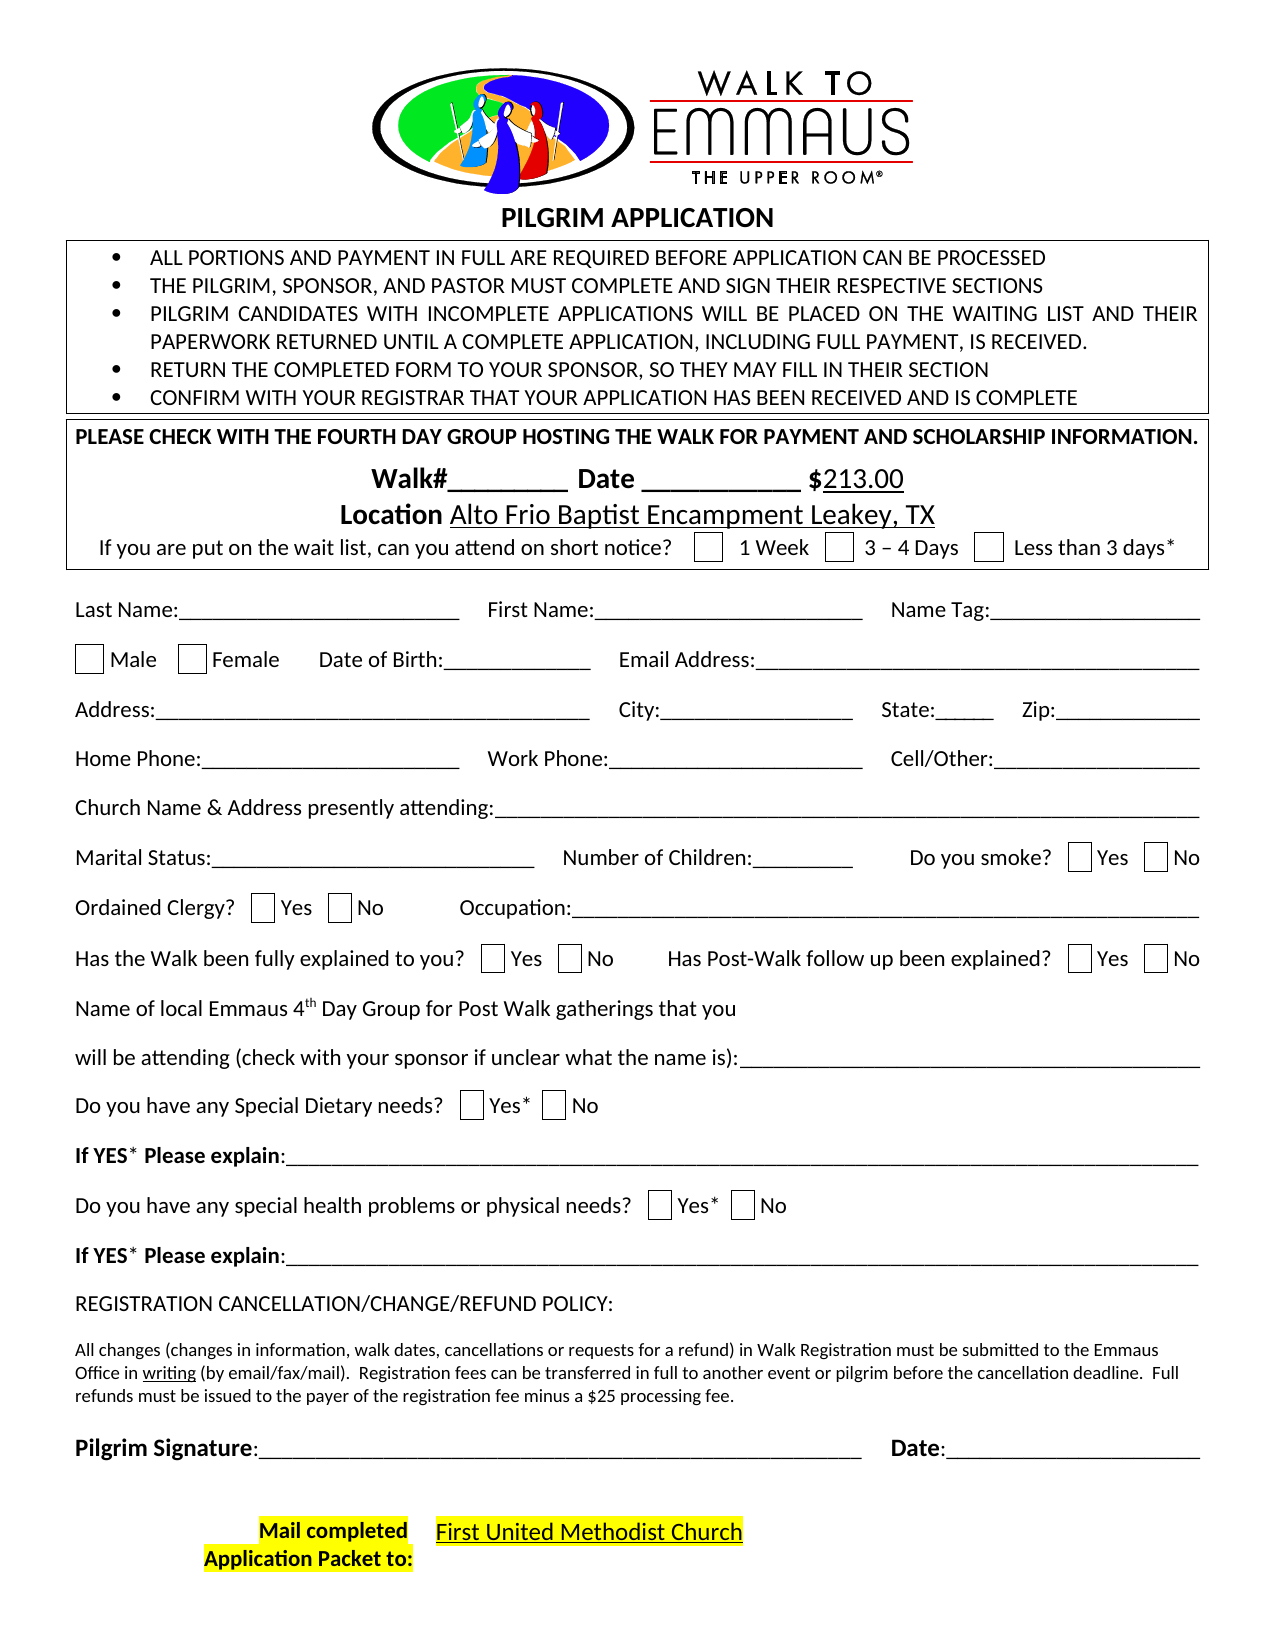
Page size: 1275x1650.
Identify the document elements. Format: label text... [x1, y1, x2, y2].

text Location Alto Frio Baptist Encampment Leakey, TX [75, 496, 1200, 532]
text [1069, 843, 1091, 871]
list THE PILGRIM, SPONSOR, AND PASTOR MUST COMPLETE AND SIGN THEIR RESPECTIVE SECTIONS [67, 268, 1208, 296]
text Do you have any Special Dietary needs? 2 Yes* 2 No [75, 1090, 460, 1120]
text Ordained Clergy? 2 Yes 2 No Occupation: [352, 892, 1200, 923]
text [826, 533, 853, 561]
text will be attending (check with your sponsor if unclear what the name is): [75, 1043, 1200, 1071]
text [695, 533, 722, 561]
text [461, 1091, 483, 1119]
text Do you have any Special Dietary needs? 2 Yes* 2 No [566, 1090, 1200, 1120]
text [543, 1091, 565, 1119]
text If YES* Please explain: [75, 1141, 1200, 1169]
text Has the Walk been fully explained to you? 2 Yes 2 No Has Post-Walk follow up been explained? 2 Yes 2 No [75, 943, 504, 973]
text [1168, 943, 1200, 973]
text If you are put on the wait list, can you attend on short notice? 1 1 Week 2 3 – 4 Days 3 Less than 3 days* [75, 532, 694, 562]
text Has the Walk been fully explained to you? 2 Yes 2 No Has Post-Walk follow up been explained? 2 Yes 2 No [582, 943, 1091, 973]
text Church Name & Address presently attending: [75, 793, 1200, 821]
list PILGRIM CANDIDATES WITH INCOMPLETE APPLICATIONS WILL BE PLACED ON THE WAITING LIST AND THEIR PAPERWORK RETURNED UNTIL A COMPLETE APPLICATION, INCLUDING FULL PAYMENT, IS RECEIVED. [67, 296, 1208, 352]
text Last Name: First Name: Name Tag: [75, 595, 1200, 623]
text Do you have any special health problems or physical needs? 2 Yes* 2 No [755, 1190, 1200, 1220]
text Ordained Clergy? 2 Yes 2 No Occupation: [75, 892, 274, 923]
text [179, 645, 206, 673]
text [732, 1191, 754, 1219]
text Name of local Emmaus 4th Day Group for Post Walk gatherings that you [75, 994, 1200, 1022]
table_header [424, 1512, 1112, 1572]
text PILGRIM APPLICATION [75, 199, 1200, 235]
text REGISTRATION CANCELLATION/CHANGE/REFUND POLICY: [75, 1289, 1200, 1318]
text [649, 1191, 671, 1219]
list ALL PORTIONS AND PAYMENT IN FULL ARE REQUIRED BEFORE APPLICATION CAN BE PROCESSED [67, 241, 1208, 268]
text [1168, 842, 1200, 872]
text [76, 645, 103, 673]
text Ordained Clergy? 2 Yes 2 No Occupation: [275, 892, 351, 923]
text Marital Status: Number of Children: Do you smoke? 2 Yes 2 No [75, 842, 1068, 872]
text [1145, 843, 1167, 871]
text Walk# Date ___________ $213.00 [75, 461, 1200, 496]
text Do you have any special health problems or physical needs? 2 Yes* 2 No [75, 1190, 648, 1220]
text All changes (changes in information, walk dates, cancellations or requests for a refund) in Walk Registration must be submitted to the Emmaus Office in writing (by email/fax/mail). Registration fees can be transferred in full to another event or pilgrim before the cancellation deadline. Full refunds must be issued to the payer of the registration fee minus a $25 processing fee. [75, 1338, 1200, 1407]
text Home Phone: Work Phone: Cell/Other: [75, 744, 1200, 772]
list RETURN THE COMPLETED FORM TO YOUR SPONSOR, SO THEY MAY FILL IN THEIR SECTION [67, 352, 1208, 380]
list CONFIRM WITH YOUR REGISTRAR THAT YOUR APPLICATION HAS BEEN RECEIVED AND IS COMPLETE [67, 380, 1208, 413]
text Address: City: State: Zip: [75, 695, 1200, 723]
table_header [163, 1512, 424, 1572]
text PLEASE CHECK WITH THE FOURTH DAY GROUP HOSTING THE WALK FOR PAYMENT AND SCHOLARSHIP INFORMATION. [67, 420, 1208, 450]
text If YES* Please explain: [75, 1241, 1200, 1269]
text Pilgrim Signature: Date: [75, 1432, 1200, 1463]
text 2 Male 2 Female Date of Birth: Email Address: [207, 644, 1200, 674]
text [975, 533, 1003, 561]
